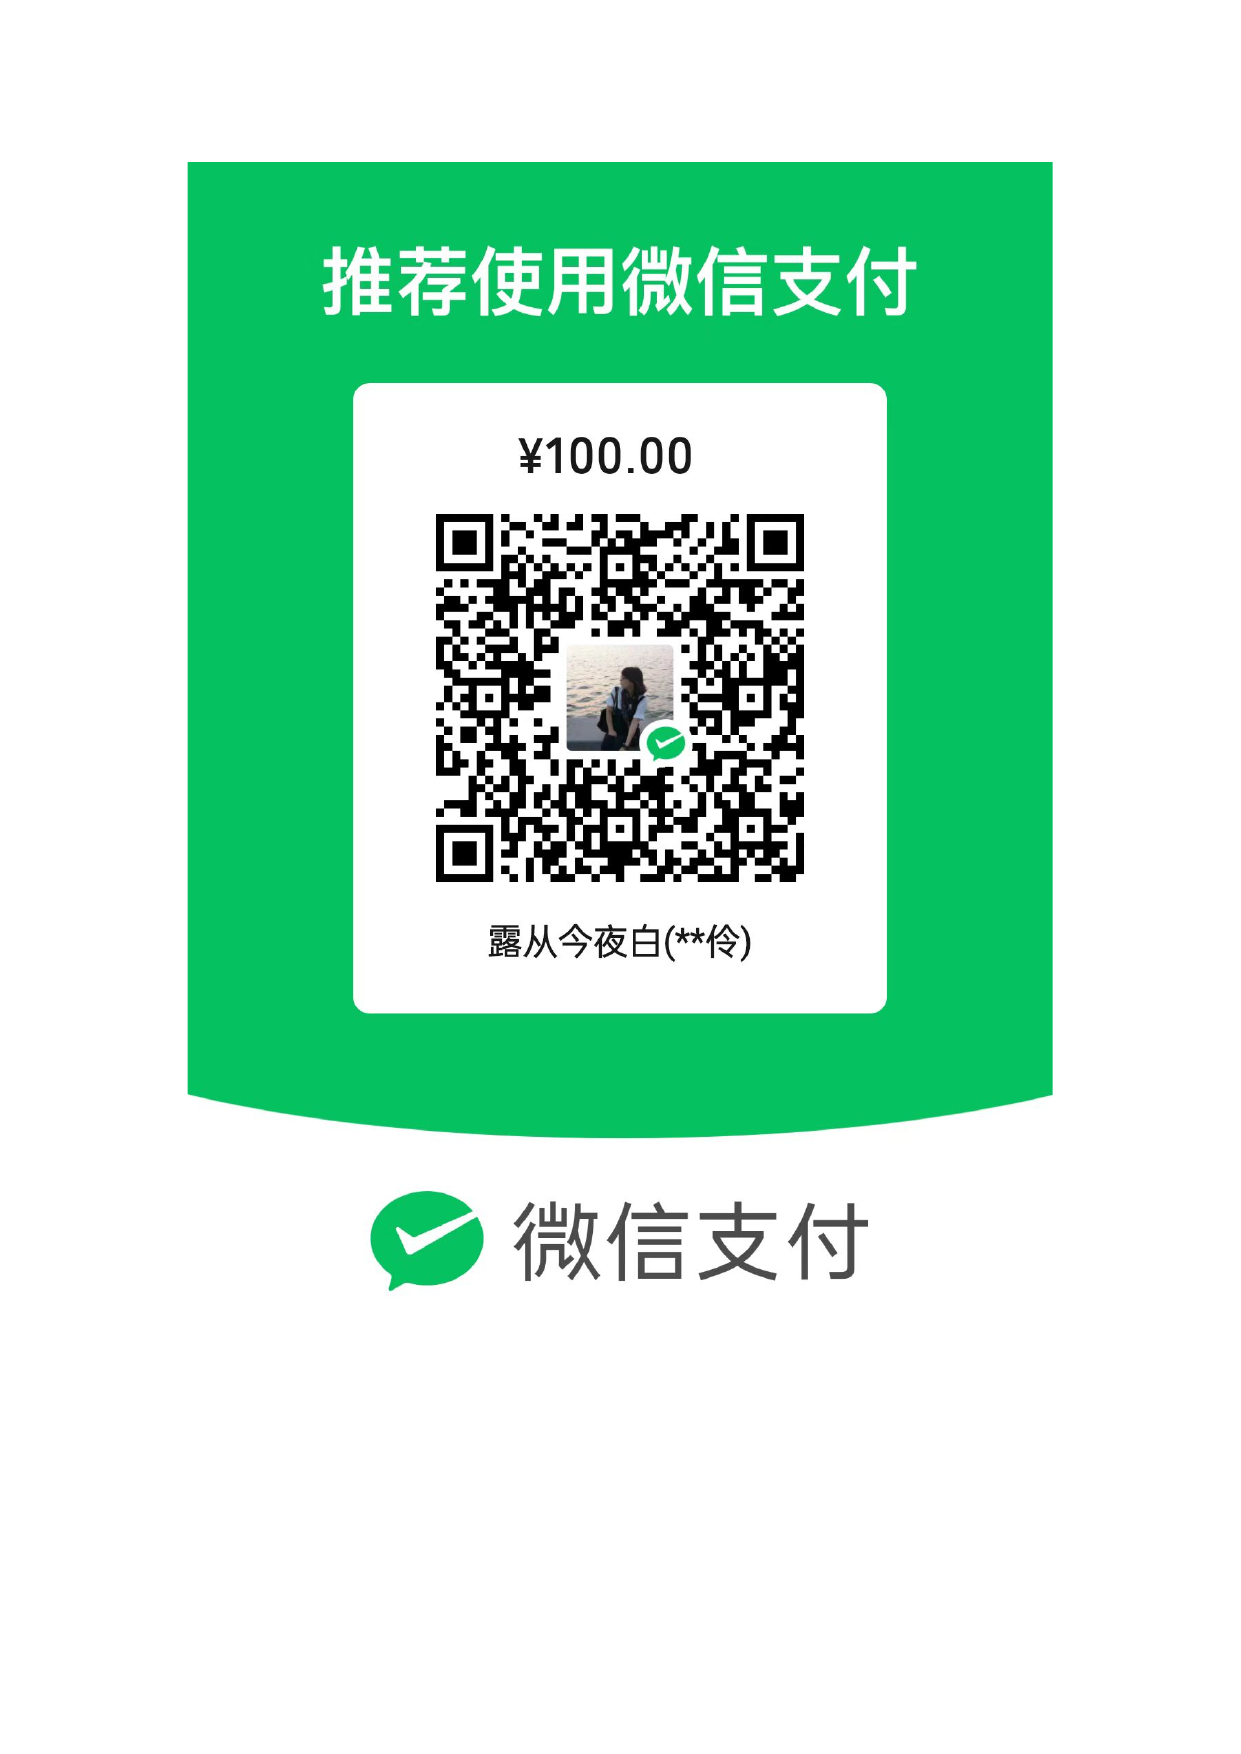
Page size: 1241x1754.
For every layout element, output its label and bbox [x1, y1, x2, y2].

picture [187, 162, 1053, 1341]
